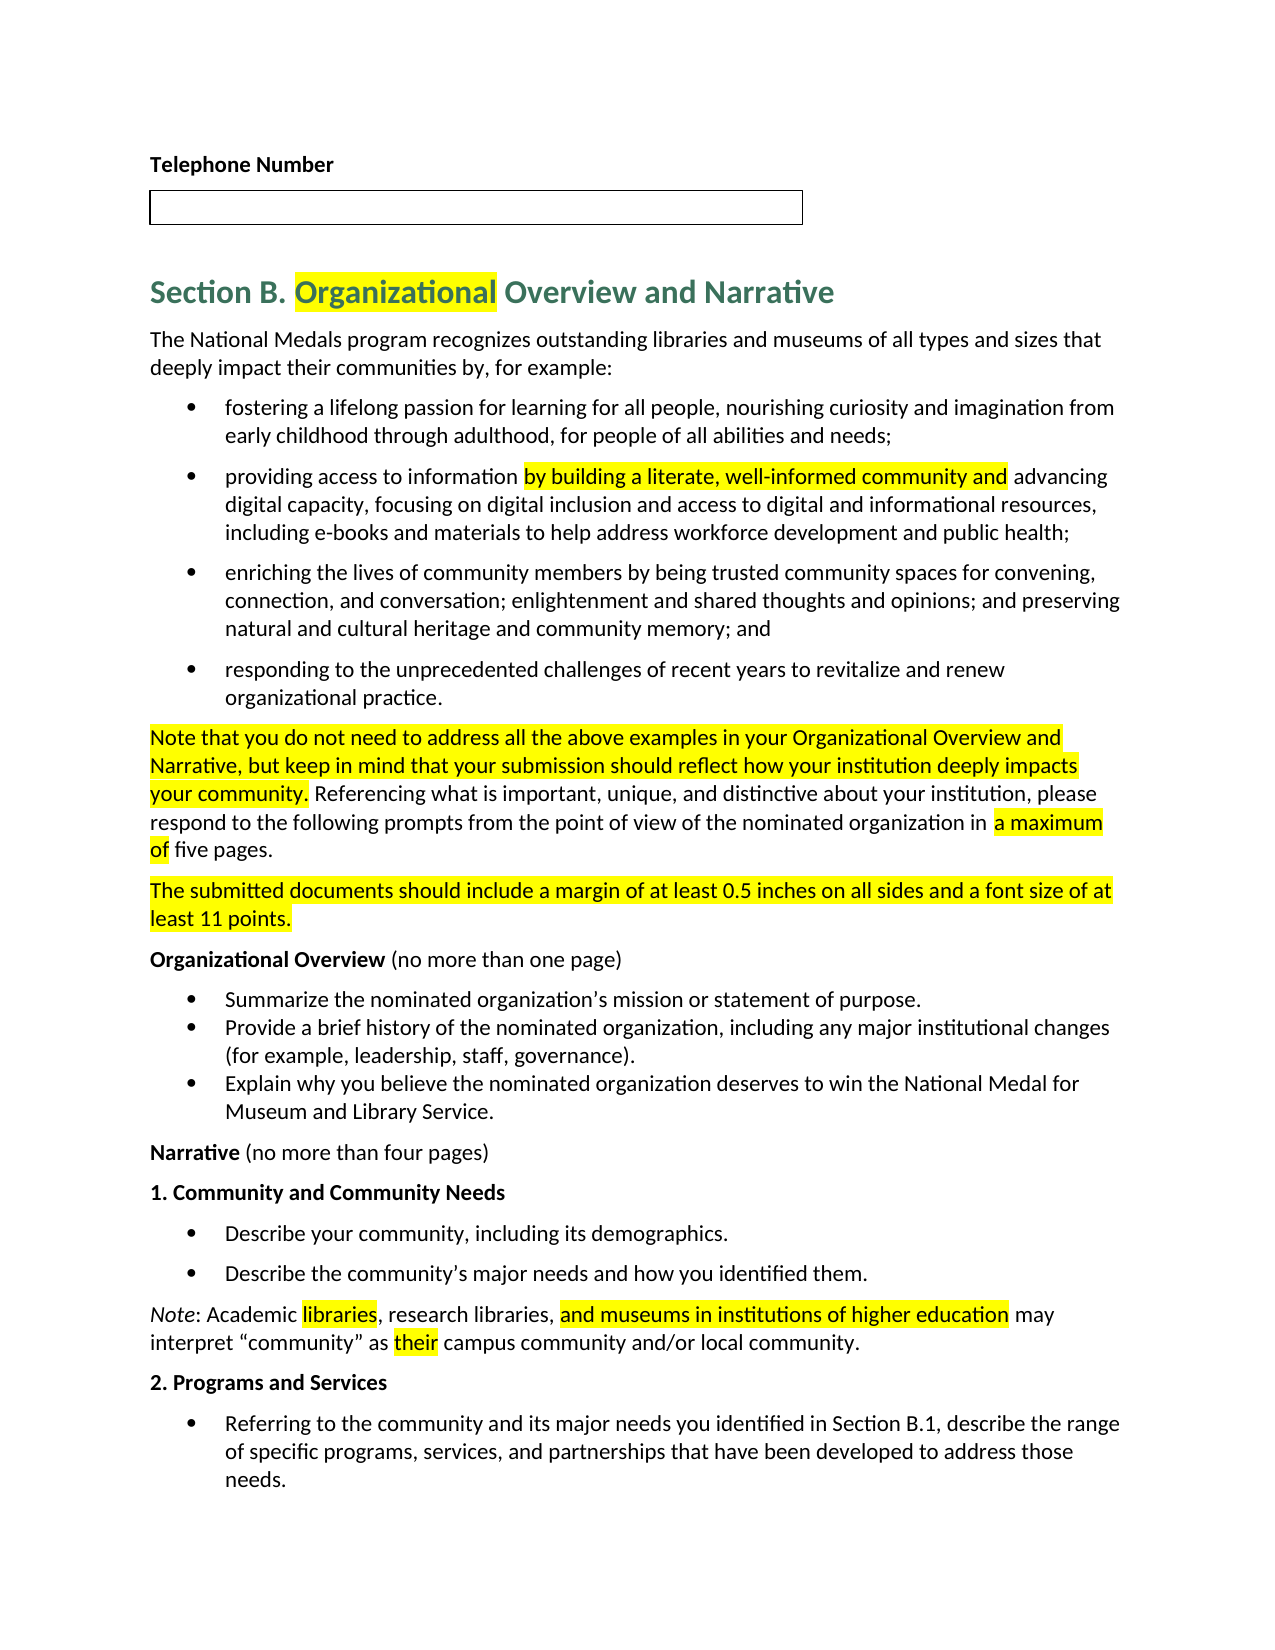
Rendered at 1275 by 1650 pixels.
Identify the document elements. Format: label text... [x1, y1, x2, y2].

list Describe the community’s major needs and how you identified them. [187, 1259, 1125, 1287]
text Section B. Organizational Overview and Narrative [497, 272, 1125, 312]
list Referring to the community and its major needs you identified in Section B.1, describe the range of specific programs, services, and partnerships that have been developed to address those needs. [187, 1409, 1125, 1493]
text Telephone Number [150, 150, 1125, 178]
text Narrative (no more than four pages) [150, 1138, 1125, 1166]
list Describe your community, including its demographics. [187, 1219, 1125, 1247]
text The submitted documents should include a margin of at least 0.5 inches on all sides and a font size of at least 11 points. [292, 876, 1125, 932]
list fostering a lifelong passion for learning for all people, nourishing curiosity and imagination from early childhood through adulthood, for people of all abilities and needs; [187, 393, 1125, 449]
list Explain why you believe the nominated organization deserves to win the National Medal for Museum and Library Service. [187, 1069, 1125, 1125]
text Organizational Overview (no more than one page) [150, 945, 1125, 973]
text Section B. Organizational Overview and Narrative [150, 272, 295, 312]
text 2. Programs and Services [150, 1368, 1125, 1396]
list enriching the lives of community members by being trusted community spaces for convening, connection, and conversation; enlightenment and shared thoughts and opinions; and preserving natural and cultural heritage and community memory; and [187, 558, 1125, 642]
text The National Medals program recognizes outstanding libraries and museums of all types and sizes that deeply impact their communities by, for example: [150, 325, 1125, 381]
list providing access to information by building a literate, well-informed community and advancing digital capacity, focusing on digital inclusion and access to digital and informational resources, including e-books and materials to help address workforce development and public health; [187, 462, 1125, 546]
list Summarize the nominated organization’s mission or statement of purpose. [187, 985, 1125, 1013]
list responding to the unprecedented challenges of recent years to revitalize and renew organizational practice. [187, 655, 1125, 711]
text Note that you do not need to address all the above examples in your Organizational Overview and Narrative, but keep in mind that your submission should reflect how your institution deeply impacts your community. Referencing what is important, unique, and distinctive about your institution, please respond to the following prompts from the point of view of the nominated organization in a maximum of five pages. [150, 723, 1125, 864]
list Provide a brief history of the nominated organization, including any major institutional changes (for example, leadership, staff, governance). [187, 1013, 1125, 1069]
list Note: Academic libraries, research libraries, and museums in institutions of higher education may interpret “community” as their campus community and/or local community. [150, 1300, 1125, 1356]
text 1. Community and Community Needs [150, 1178, 1125, 1206]
